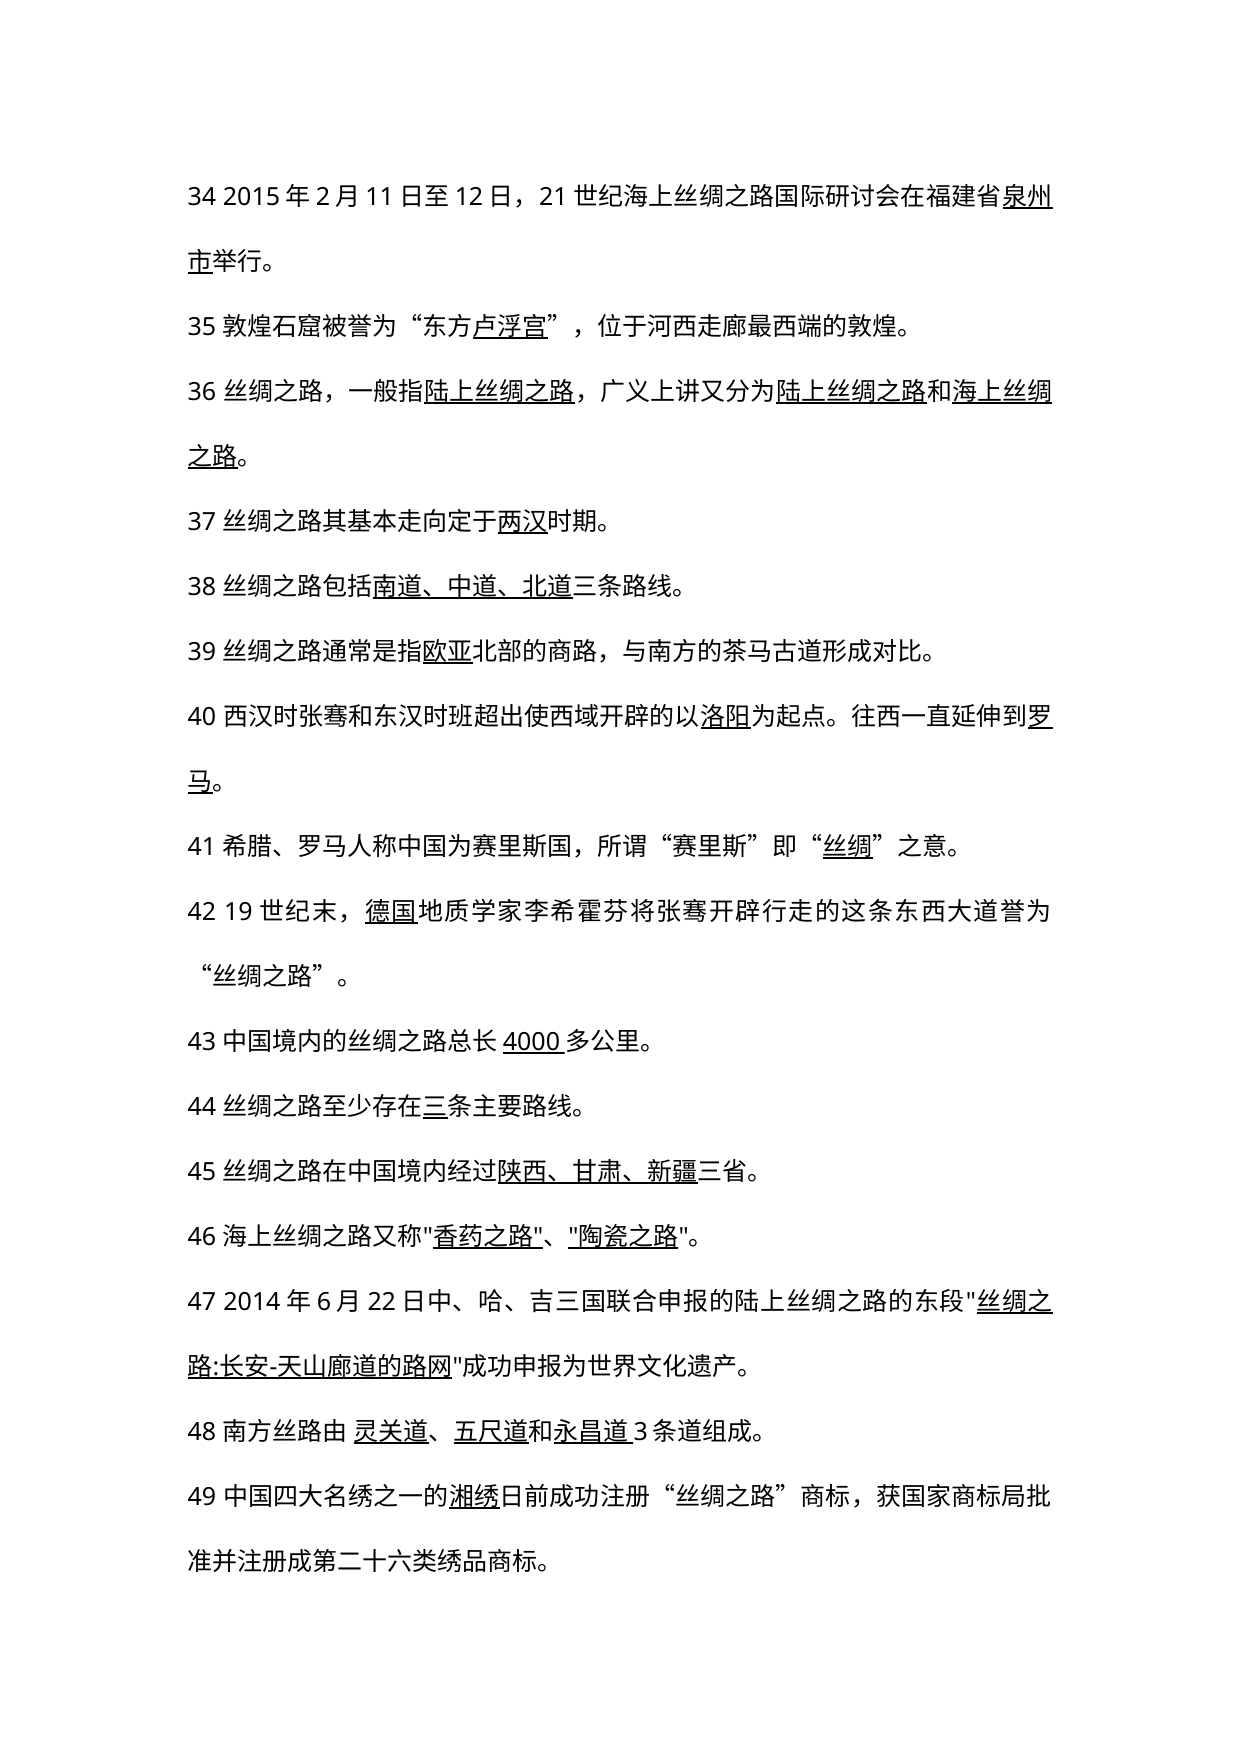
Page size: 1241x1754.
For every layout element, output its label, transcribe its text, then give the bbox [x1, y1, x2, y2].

text 49 中国四大名绣之一的湘绣日前成功注册“丝绸之路”商标，获国家商标局批准并注册成第二十六类绣品商标。 [187, 1462, 1053, 1592]
text 44 丝绸之路至少存在三条主要路线。 [187, 1072, 1053, 1137]
text 45 丝绸之路在中国境内经过陕西、甘肃、新疆三省。 [187, 1137, 1053, 1202]
text 38 丝绸之路包括南道、中道、北道三条路线。 [187, 552, 1053, 617]
text 40 西汉时张骞和东汉时班超出使西域开辟的以洛阳为起点。往西一直延伸到罗马。 [187, 682, 1053, 812]
text 43 中国境内的丝绸之路总长4000多公里。 [187, 1007, 1053, 1072]
text 46 海上丝绸之路又称"香药之路"、"陶瓷之路"。 [187, 1202, 1053, 1267]
text 39 丝绸之路通常是指欧亚北部的商路，与南方的茶马古道形成对比。 [187, 617, 1053, 682]
text 47 2014年6月22日中、哈、吉三国联合申报的陆上丝绸之路的东段"丝绸之路:长安-天山廊道的路网"成功申报为世界文化遗产。 [187, 1267, 1053, 1397]
text 34 2015年2月11日至12日，21世纪海上丝绸之路国际研讨会在福建省泉州市举行。 [187, 162, 1053, 292]
text 36 丝绸之路，一般指陆上丝绸之路，广义上讲又分为陆上丝绸之路和海上丝绸之路。 [187, 357, 1053, 487]
text 42 19世纪末，德国地质学家李希霍芬将张骞开辟行走的这条东西大道誉为“丝绸之路”。 [187, 877, 1053, 1007]
text 48 南方丝路由 灵关道、五尺道和永昌道3条道组成。 [187, 1397, 1053, 1462]
text 41 希腊、罗马人称中国为赛里斯国，所谓“赛里斯”即“丝绸”之意。 [187, 812, 1053, 877]
text 35 敦煌石窟被誉为“东方卢浮宫”，位于河西走廊最西端的敦煌。 [187, 292, 1053, 357]
text 37 丝绸之路其基本走向定于两汉时期。 [187, 487, 1053, 552]
